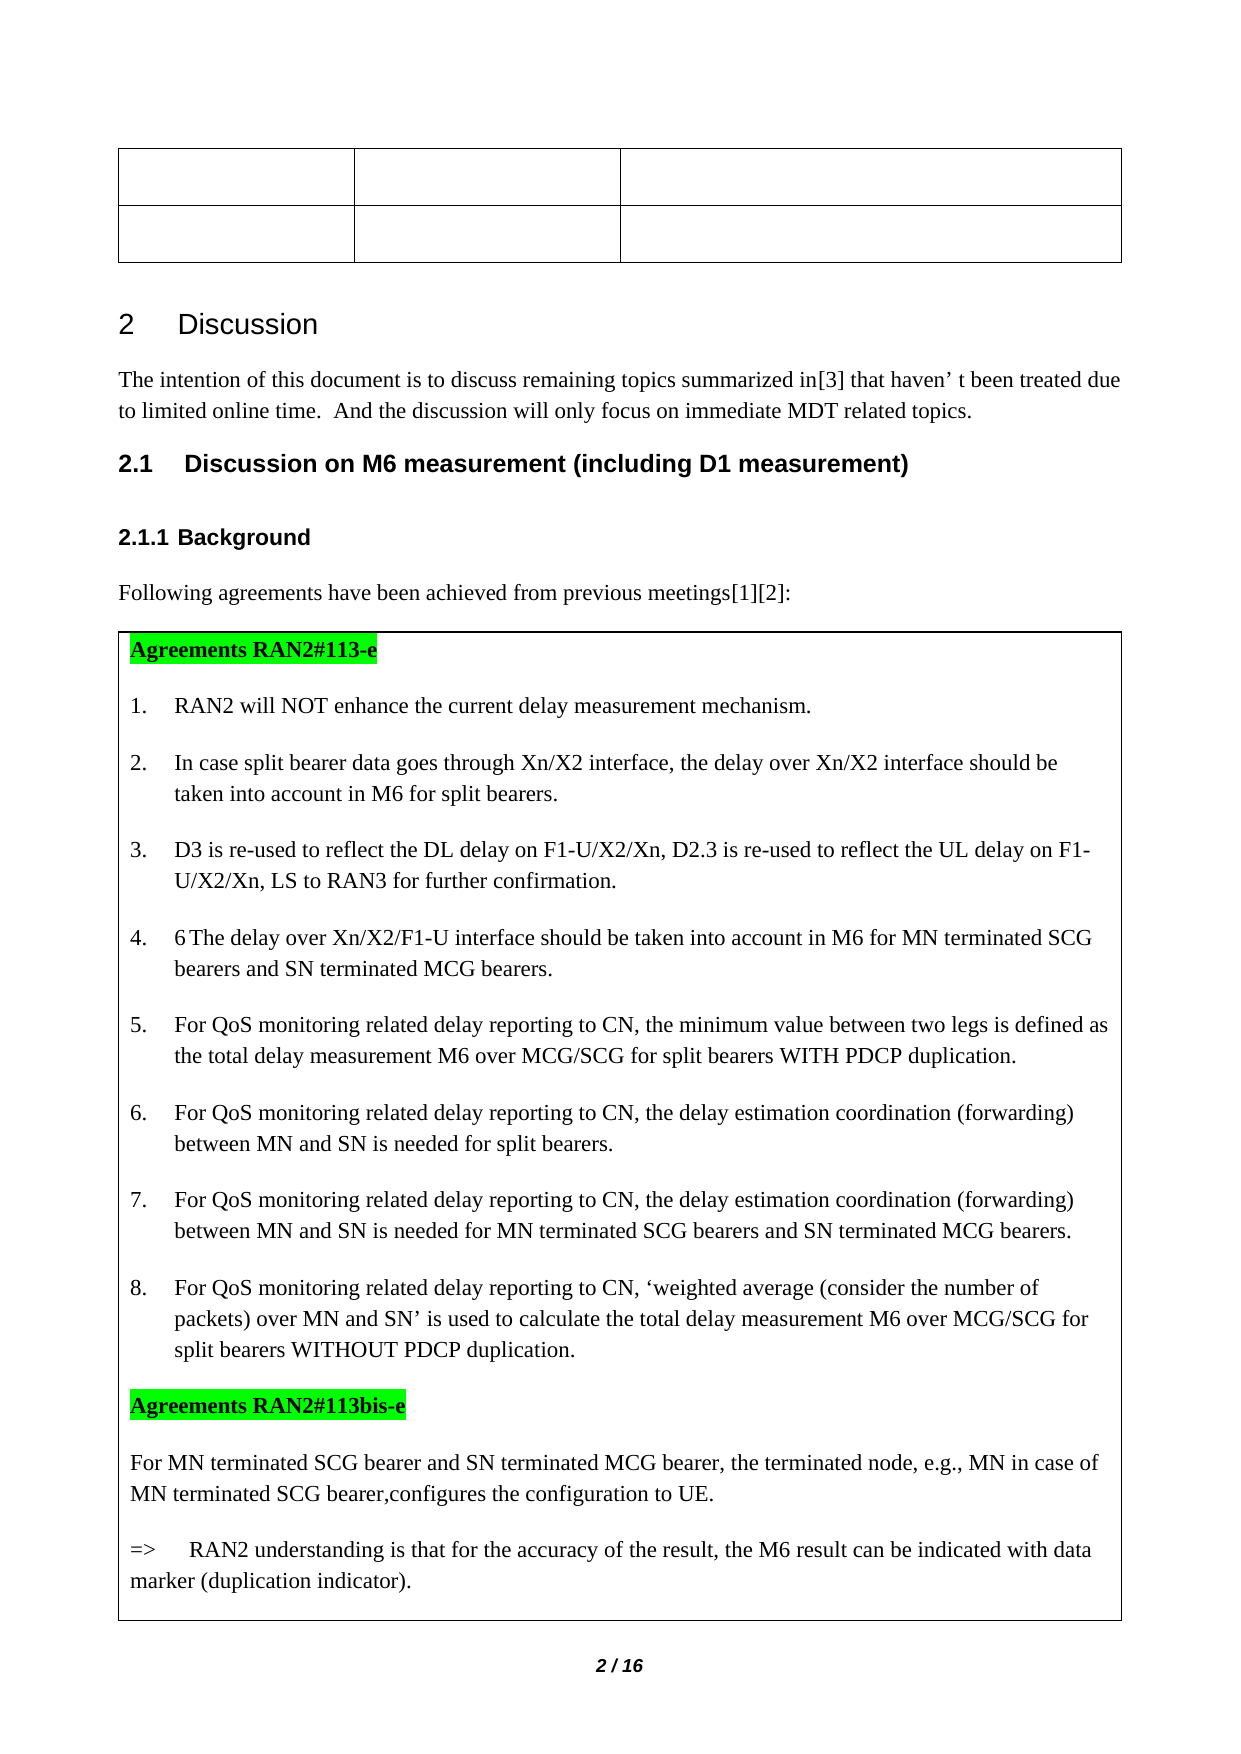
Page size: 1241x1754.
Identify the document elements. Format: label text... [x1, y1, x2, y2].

list Background [118, 524, 1122, 550]
text Following agreements have been achieved from previous meetings[1][2]: [118, 575, 1122, 606]
table_cell [355, 206, 620, 262]
table_cell [355, 149, 620, 205]
text The intention of this document is to discuss remaining topics summarized in[3] that haven’ t been treated due to limited online time. And the discussion will only focus on immediate MDT related topics. [118, 362, 1122, 424]
table_cell [621, 149, 1121, 205]
table_cell [119, 206, 354, 262]
table_cell [119, 149, 354, 205]
table_cell [621, 206, 1121, 262]
subtitle Discussion on M6 measurement (including D1 measurement) [118, 449, 1122, 478]
table_header Agreements RAN2#113-e RAN2 will NOT enhance the current delay measurement mechanism. In case split bearer data goes through Xn/X2 interface, the delay over Xn/X2 interface should be taken into account in M6 for split bearers. D3 is re-used to reflect the DL delay on F1-U/X2/Xn, D2.3 is re-used to reflect the UL delay on F1-U/X2/Xn, LS to RAN3 for further confirmation. 6 The delay over Xn/X2/F1-U interface should be taken into account in M6 for MN terminated SCG bearers and SN terminated MCG bearers. For QoS monitoring related delay reporting to CN, the minimum value between two legs is defined as the total delay measurement M6 over MCG/SCG for split bearers WITH PDCP duplication. For QoS monitoring related delay reporting to CN, the delay estimation coordination (forwarding) between MN and SN is needed for split bearers. For QoS monitoring related delay reporting to CN, the delay estimation coordination (forwarding) between MN and SN is needed for MN terminated SCG bearers and SN terminated MCG bearers. For QoS monitoring related delay reporting to CN, ‘weighted average (consider the number of packets) over MN and SN’ is used to calculate the total delay measurement M6 over MCG/SCG for split bearers WITHOUT PDCP duplication. Agreements RAN2#113bis-e For MN terminated SCG bearer and SN terminated MCG bearer, the terminated node, e.g., MN in case of MN terminated SCG bearer,configures the configuration to UE. => RAN2 understanding is that for the accuracy of the result, the M6 result can be indicated with data marker (duplication indicator). [119, 633, 1121, 1620]
subtitle Discussion [118, 307, 1122, 341]
